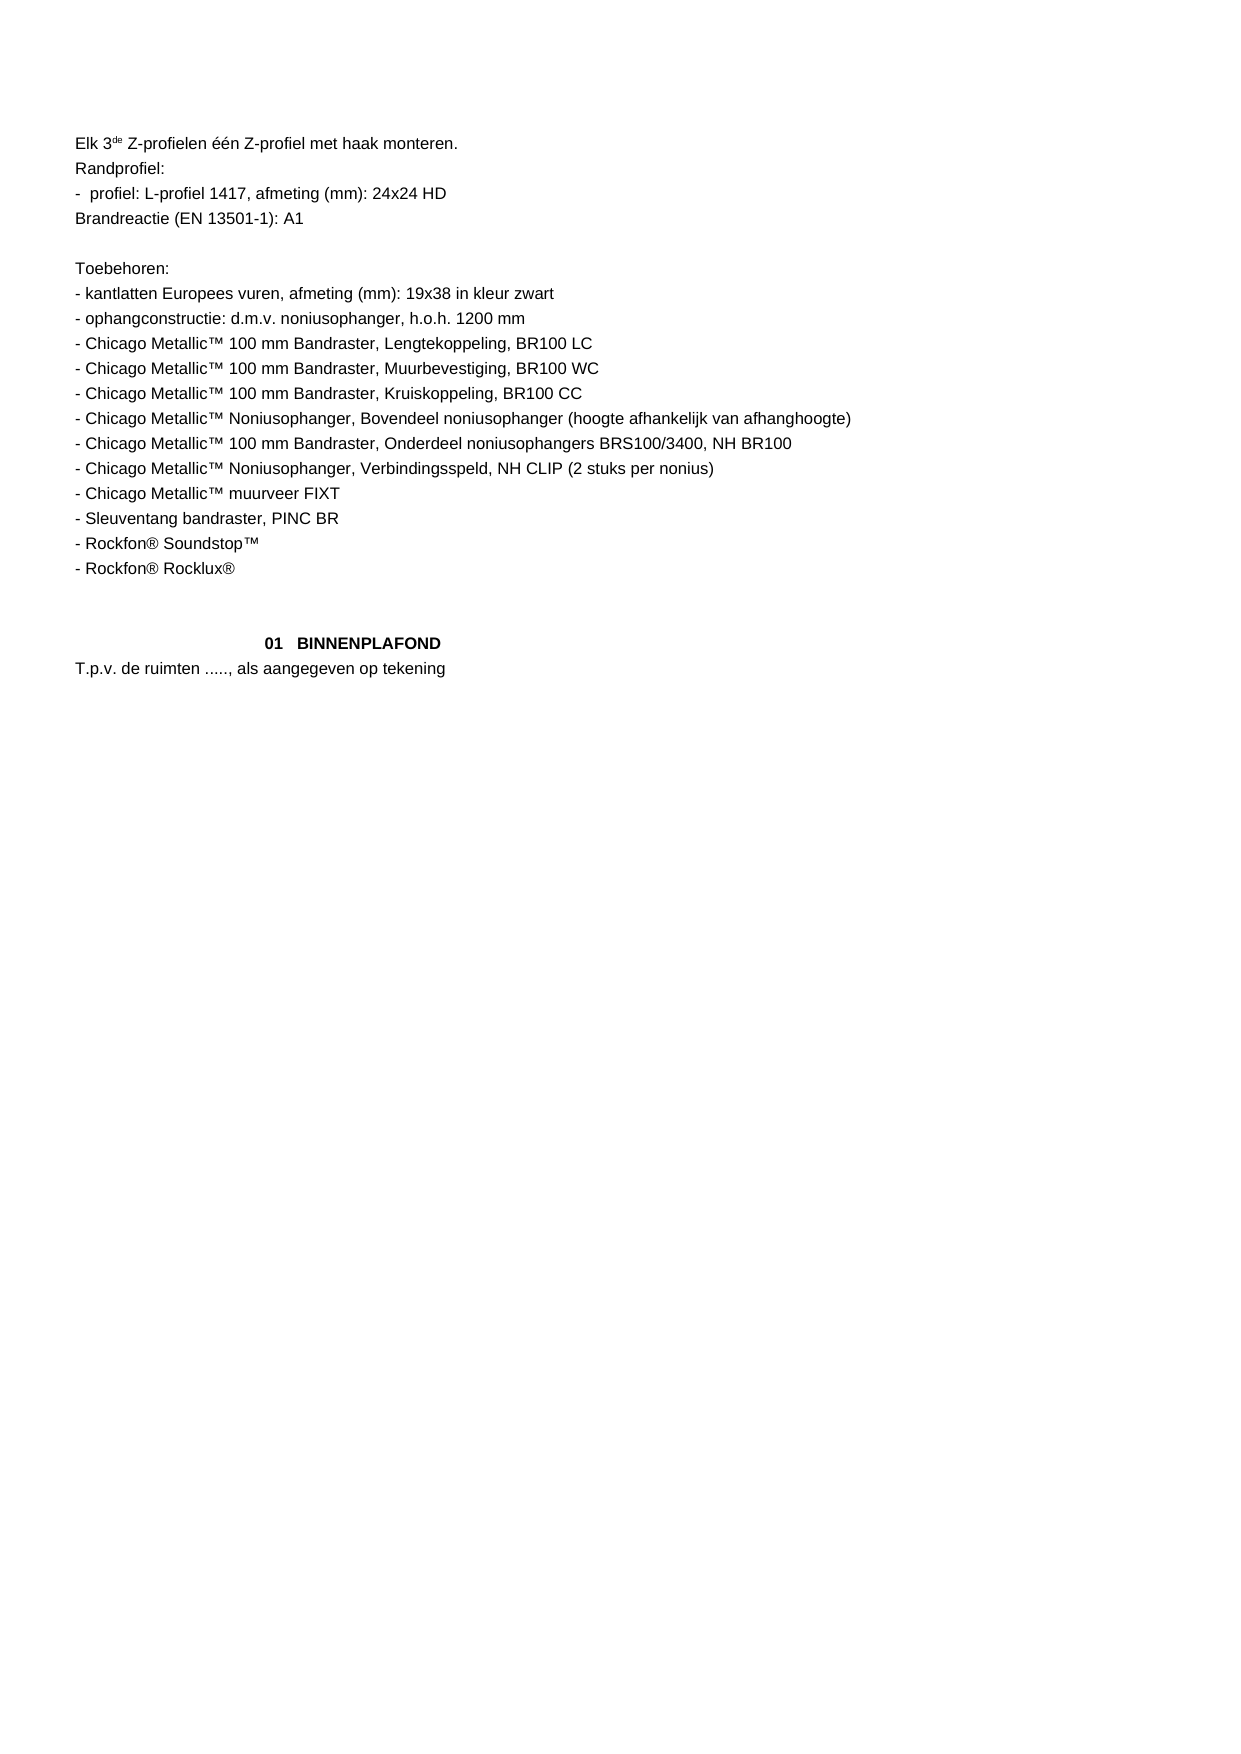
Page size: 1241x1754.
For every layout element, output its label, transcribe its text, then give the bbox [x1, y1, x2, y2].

text - Chicago Metallic™ muurveer FIXT [75, 480, 1165, 505]
text - ophangconstructie: d.m.v. noniusophanger, h.o.h. 1200 mm [75, 305, 1165, 330]
text 01 BINNENPLAFOND [149, 630, 1165, 655]
text Randprofiel: [75, 155, 1165, 180]
text - Chicago Metallic™ 100 mm Bandraster, Kruiskoppeling, BR100 CC [75, 380, 1165, 405]
text - Sleuventang bandraster, PINC BR [75, 505, 1165, 530]
text - Chicago Metallic™ Noniusophanger, Bovendeel noniusophanger (hoogte afhankelijk van afhanghoogte) [75, 405, 1165, 430]
text - Chicago Metallic™ 100 mm Bandraster, Onderdeel noniusophangers BRS100/3400, NH BR100 [75, 430, 1165, 455]
text - kantlatten Europees vuren, afmeting (mm): 19x38 in kleur zwart [75, 280, 1165, 305]
text - profiel: L-profiel 1417, afmeting (mm): 24x24 HD [75, 180, 1165, 205]
text Elk 3de Z-profielen één Z-profiel met haak monteren. [75, 130, 1165, 155]
text Brandreactie (EN 13501-1): A1 [75, 205, 1165, 230]
text - Chicago Metallic™ 100 mm Bandraster, Muurbevestiging, BR100 WC [75, 355, 1165, 380]
text Toebehoren: [75, 255, 1165, 280]
text T.p.v. de ruimten ....., als aangegeven op tekening [75, 655, 1165, 680]
text - Rockfon® Rocklux® [75, 555, 1165, 580]
text - Chicago Metallic™ Noniusophanger, Verbindingsspeld, NH CLIP (2 stuks per nonius) [75, 455, 1165, 480]
text - Chicago Metallic™ 100 mm Bandraster, Lengtekoppeling, BR100 LC [75, 330, 1165, 355]
text - Rockfon® Soundstop™ [75, 530, 1165, 555]
